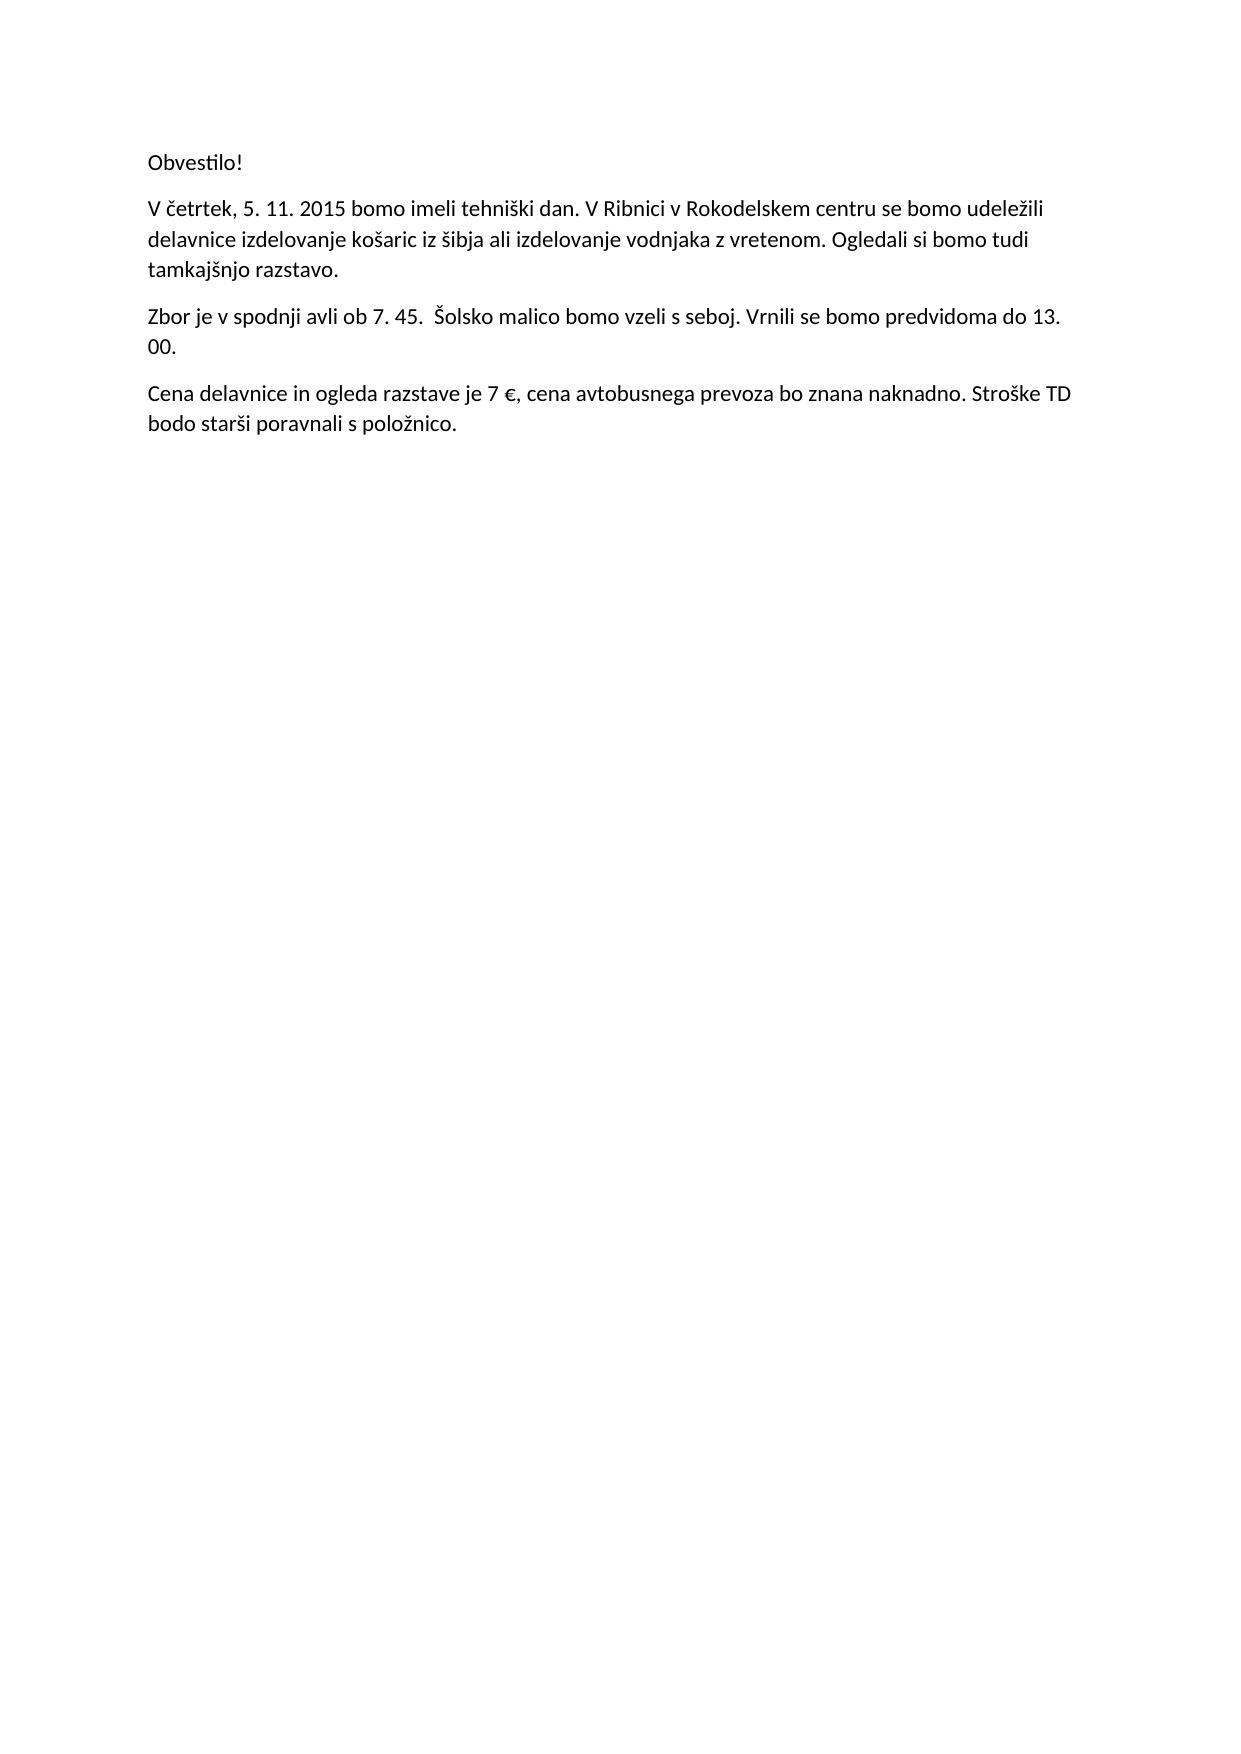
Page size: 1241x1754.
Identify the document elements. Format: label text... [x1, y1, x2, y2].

text V četrtek, 5. 11. 2015 bomo imeli tehniški dan. V Ribnici v Rokodelskem centru se bomo udeležili delavnice izdelovanje košaric iz šibja ali izdelovanje vodnjaka z vretenom. Ogledali si bomo tudi tamkajšnjo razstavo. [148, 194, 1093, 283]
text Cena delavnice in ogleda razstave je 7 €, cena avtobusnega prevoza bo znana naknadno. Stroške TD bodo starši poravnali s položnico. [148, 379, 1093, 437]
text Obvestilo! [148, 148, 1093, 176]
text Zbor je v spodnji avli ob 7. 45. Šolsko malico bomo vzeli s seboj. Vrnili se bomo predvidoma do 13. 00. [148, 302, 1093, 360]
